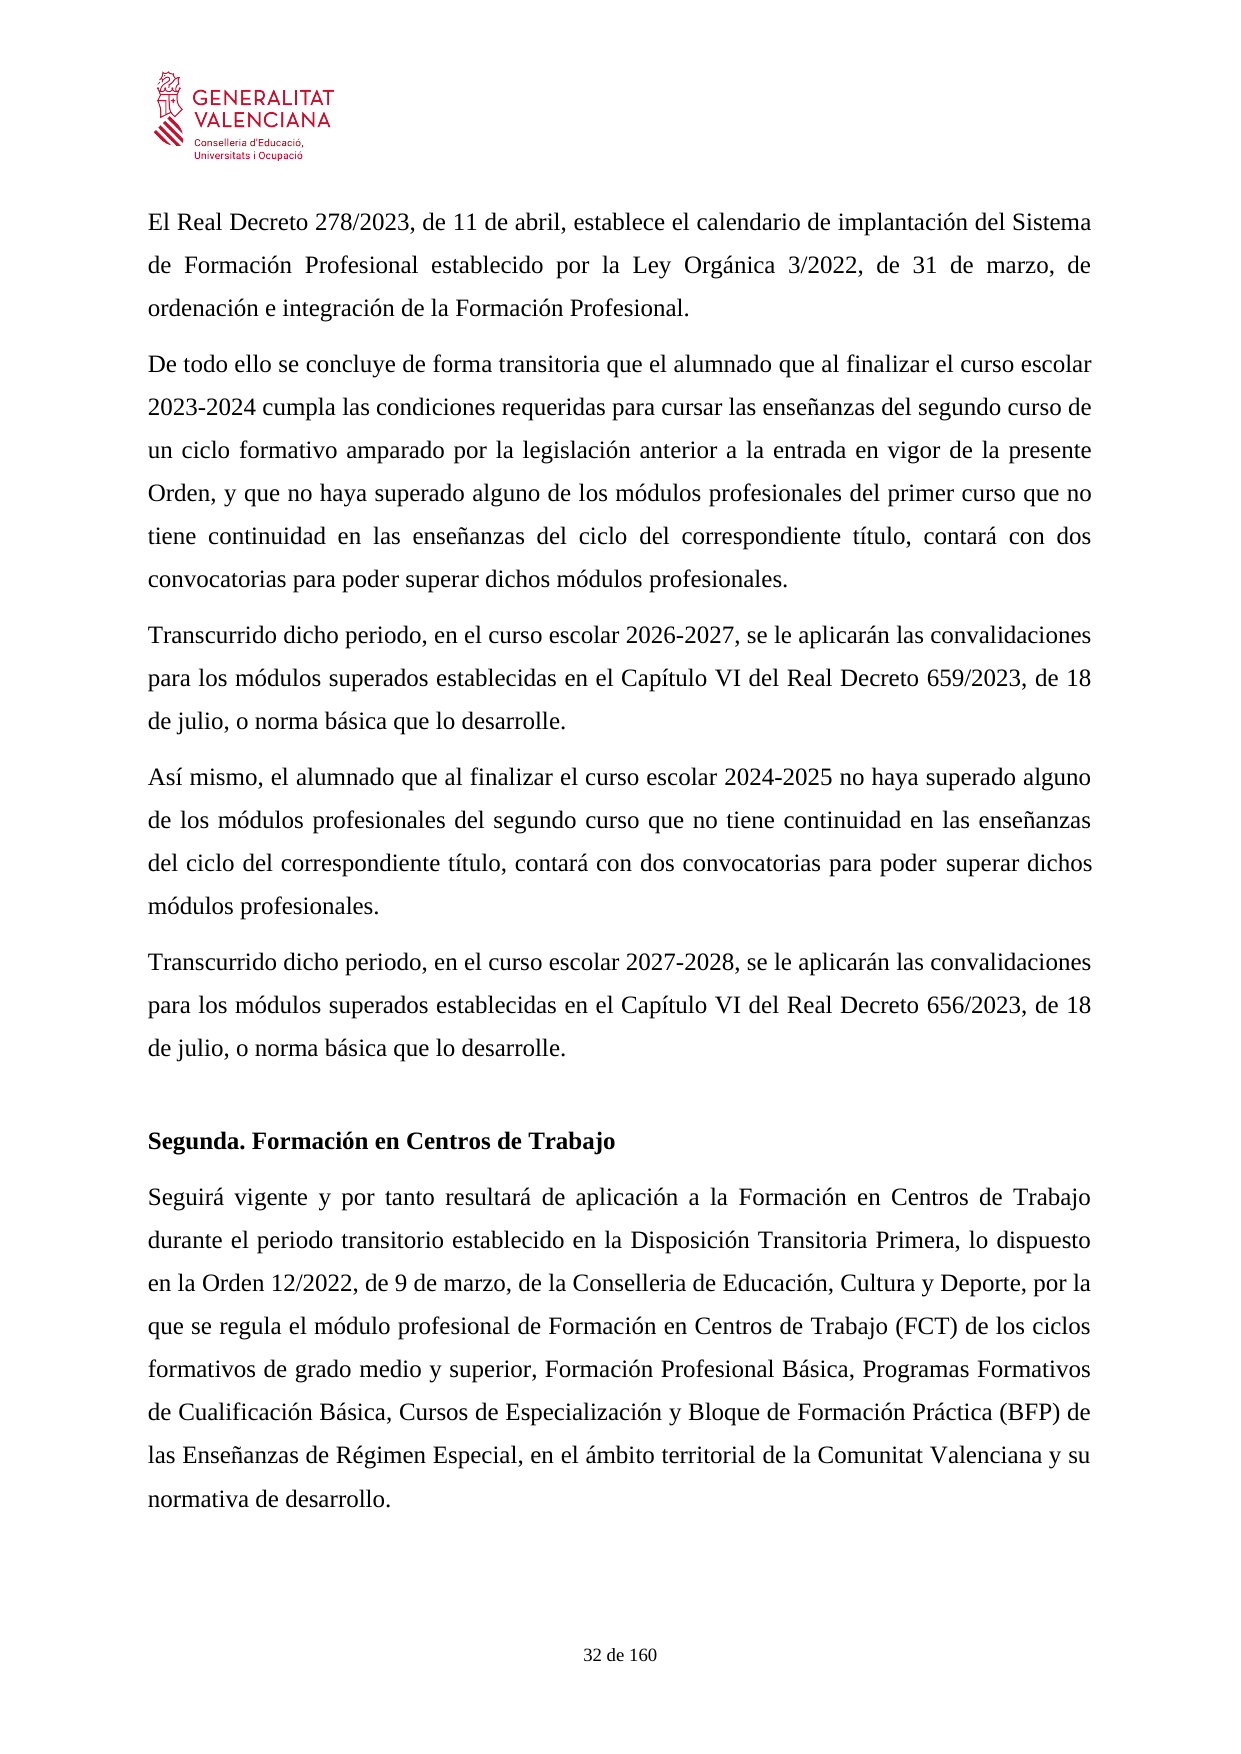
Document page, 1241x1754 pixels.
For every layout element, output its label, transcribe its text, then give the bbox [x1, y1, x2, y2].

text Transcurrido dicho periodo, en el curso escolar 2027-2028, se le aplicarán las convalidaciones para los módulos superados establecidas en el Capítulo VI del Real Decreto 656/2023, de 18 de julio, o norma básica que lo desarrolle. [148, 947, 1092, 1062]
picture [147, 63, 343, 170]
text Seguirá vigente y por tanto resultará de aplicación a la Formación en Centros de Trabajo durante el periodo transitorio establecido en la Disposición Transitoria Primera, lo dispuesto en la Orden 12/2022, de 9 de marzo, de la Conselleria de Educación, Cultura y Deporte, por la que se regula el módulo profesional de Formación en Centros de Trabajo (FCT) de los ciclos formativos de grado medio y superior, Formación Profesional Básica, Programas Formativos de Cualificación Básica, Cursos de Especialización y Bloque de Formación Práctica (BFP) de las Enseñanzas de Régimen Especial, en el ámbito territorial de la Comunitat Valenciana y su normativa de desarrollo. [148, 1182, 1092, 1512]
text De todo ello se concluye de forma transitoria que el alumnado que al finalizar el curso escolar 2023-2024 cumpla las condiciones requeridas para cursar las enseñanzas del segundo curso de un ciclo formativo amparado por la legislación anterior a la entrada en vigor de la presente Orden, y que no haya superado alguno de los módulos profesionales del primer curso que no tiene continuidad en las enseñanzas del ciclo del correspondiente título, contará con dos convocatorias para poder superar dichos módulos profesionales. [148, 349, 1092, 593]
text Transcurrido dicho periodo, en el curso escolar 2026-2027, se le aplicarán las convalidaciones para los módulos superados establecidas en el Capítulo VI del Real Decreto 659/2023, de 18 de julio, o norma básica que lo desarrolle. [148, 620, 1092, 735]
text Así mismo, el alumnado que al finalizar el curso escolar 2024-2025 no haya superado alguno de los módulos profesionales del segundo curso que no tiene continuidad en las enseñanzas del ciclo del correspondiente título, contará con dos convocatorias para poder superar dichos módulos profesionales. [148, 762, 1092, 920]
text El Real Decreto 278/2023, de 11 de abril, establece el calendario de implantación del Sistema de Formación Profesional establecido por la Ley Orgánica 3/2022, de 31 de marzo, de ordenación e integración de la Formación Profesional. [148, 207, 1092, 322]
subtitle Segunda. Formación en Centros de Trabajo [148, 1126, 1092, 1155]
